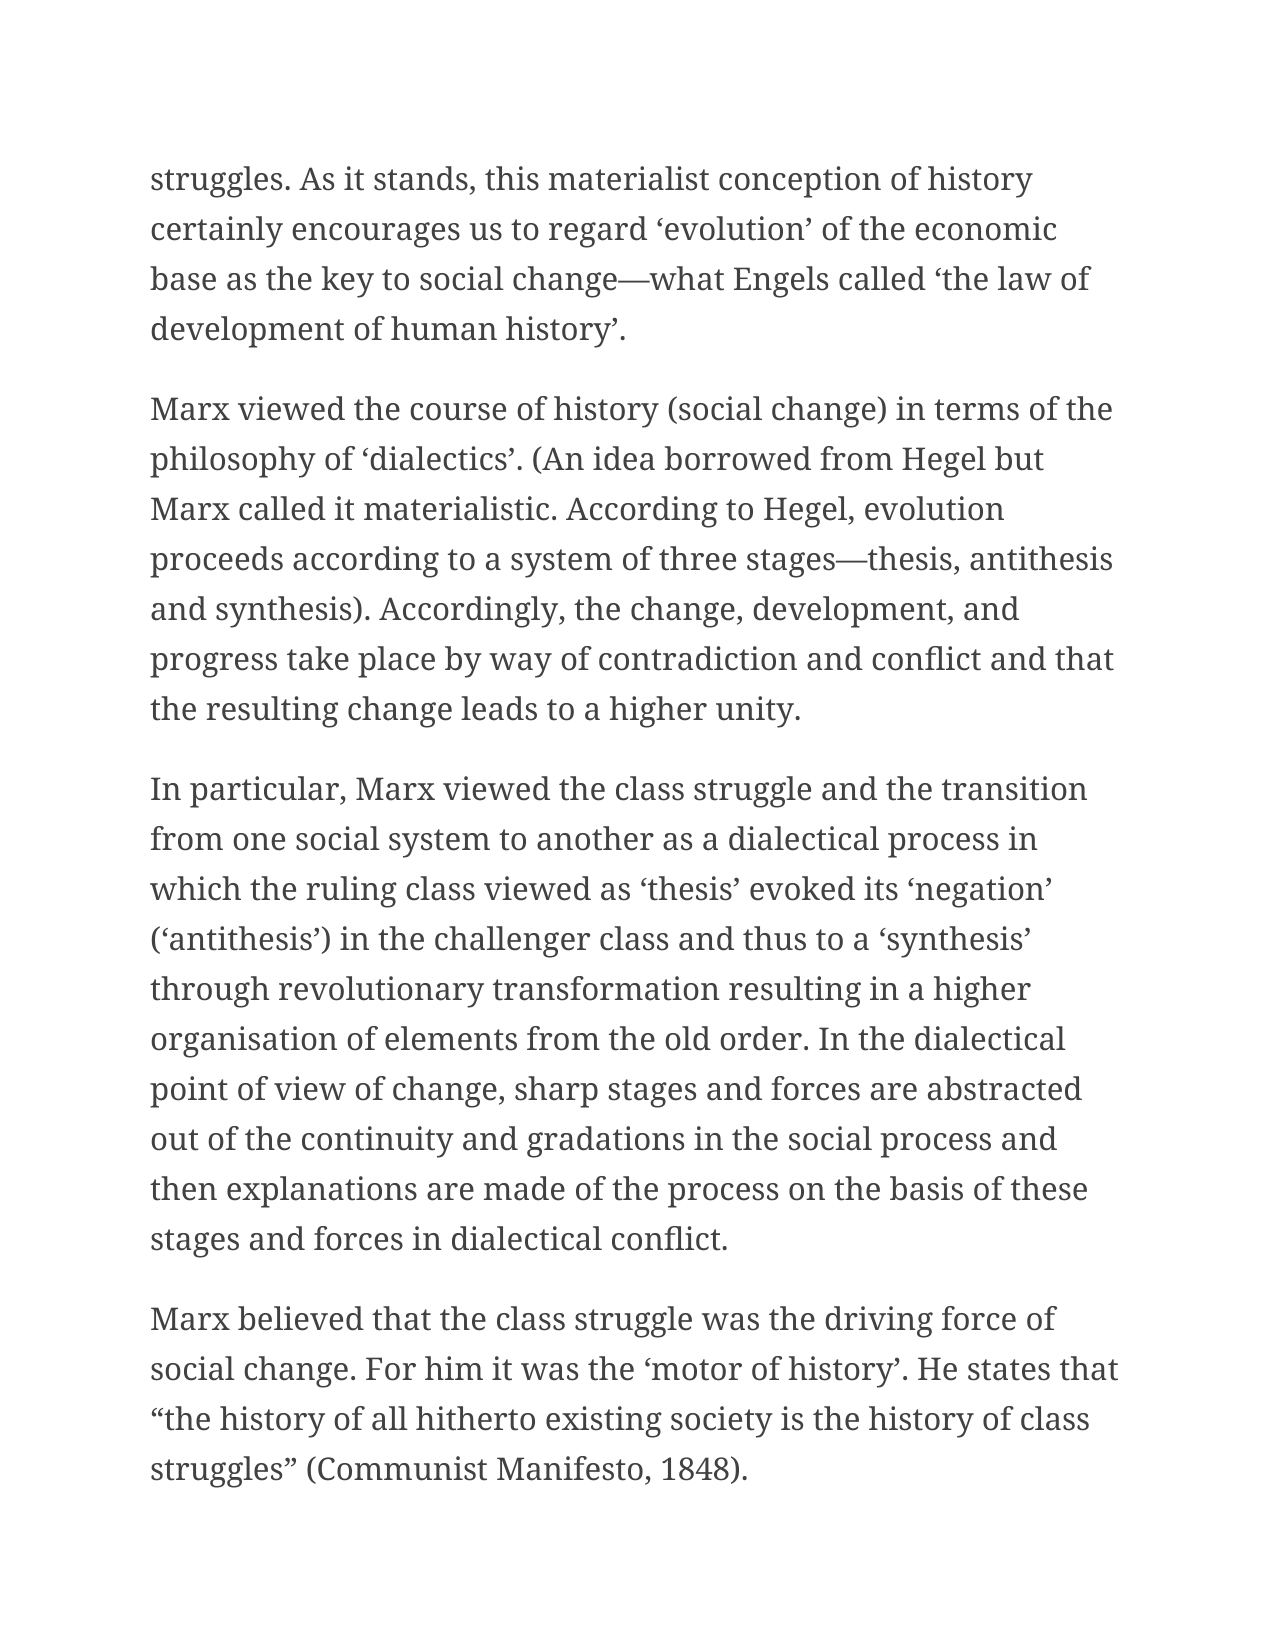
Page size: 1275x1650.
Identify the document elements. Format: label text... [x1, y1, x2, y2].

text Marx viewed the course of history (social change) in terms of the philosophy of ‘dialectics’. (An idea borrowed from Hegel but Marx called it materialistic. According to Hegel, evolution proceeds according to a system of three stages—thesis, antithesis and synthesis). Accordingly, the change, development, and progress take place by way of contradiction and conflict and that the resulting change leads to a higher unity. [150, 380, 1125, 730]
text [150, 150, 1125, 350]
text In particular, Marx viewed the class struggle and the transition from one social system to another as a dialectical process in which the ruling class viewed as ‘thesis’ evoked its ‘negation’ (‘antithesis’) in the challenger class and thus to a ‘synthesis’ through revolutionary transformation resulting in a higher organisation of elements from the old order. In the dialectical point of view of change, sharp stages and forces are abstracted out of the continuity and gradations in the social process and then explanations are made of the process on the basis of these stages and forces in dialectical conflict. [150, 760, 1125, 1260]
text Marx believed that the class struggle was the driving force of social change. For him it was the ‘motor of history’. He states that “the history of all hitherto existing society is the history of class struggles” (Communist Manifesto, 1848). [150, 1290, 1125, 1490]
